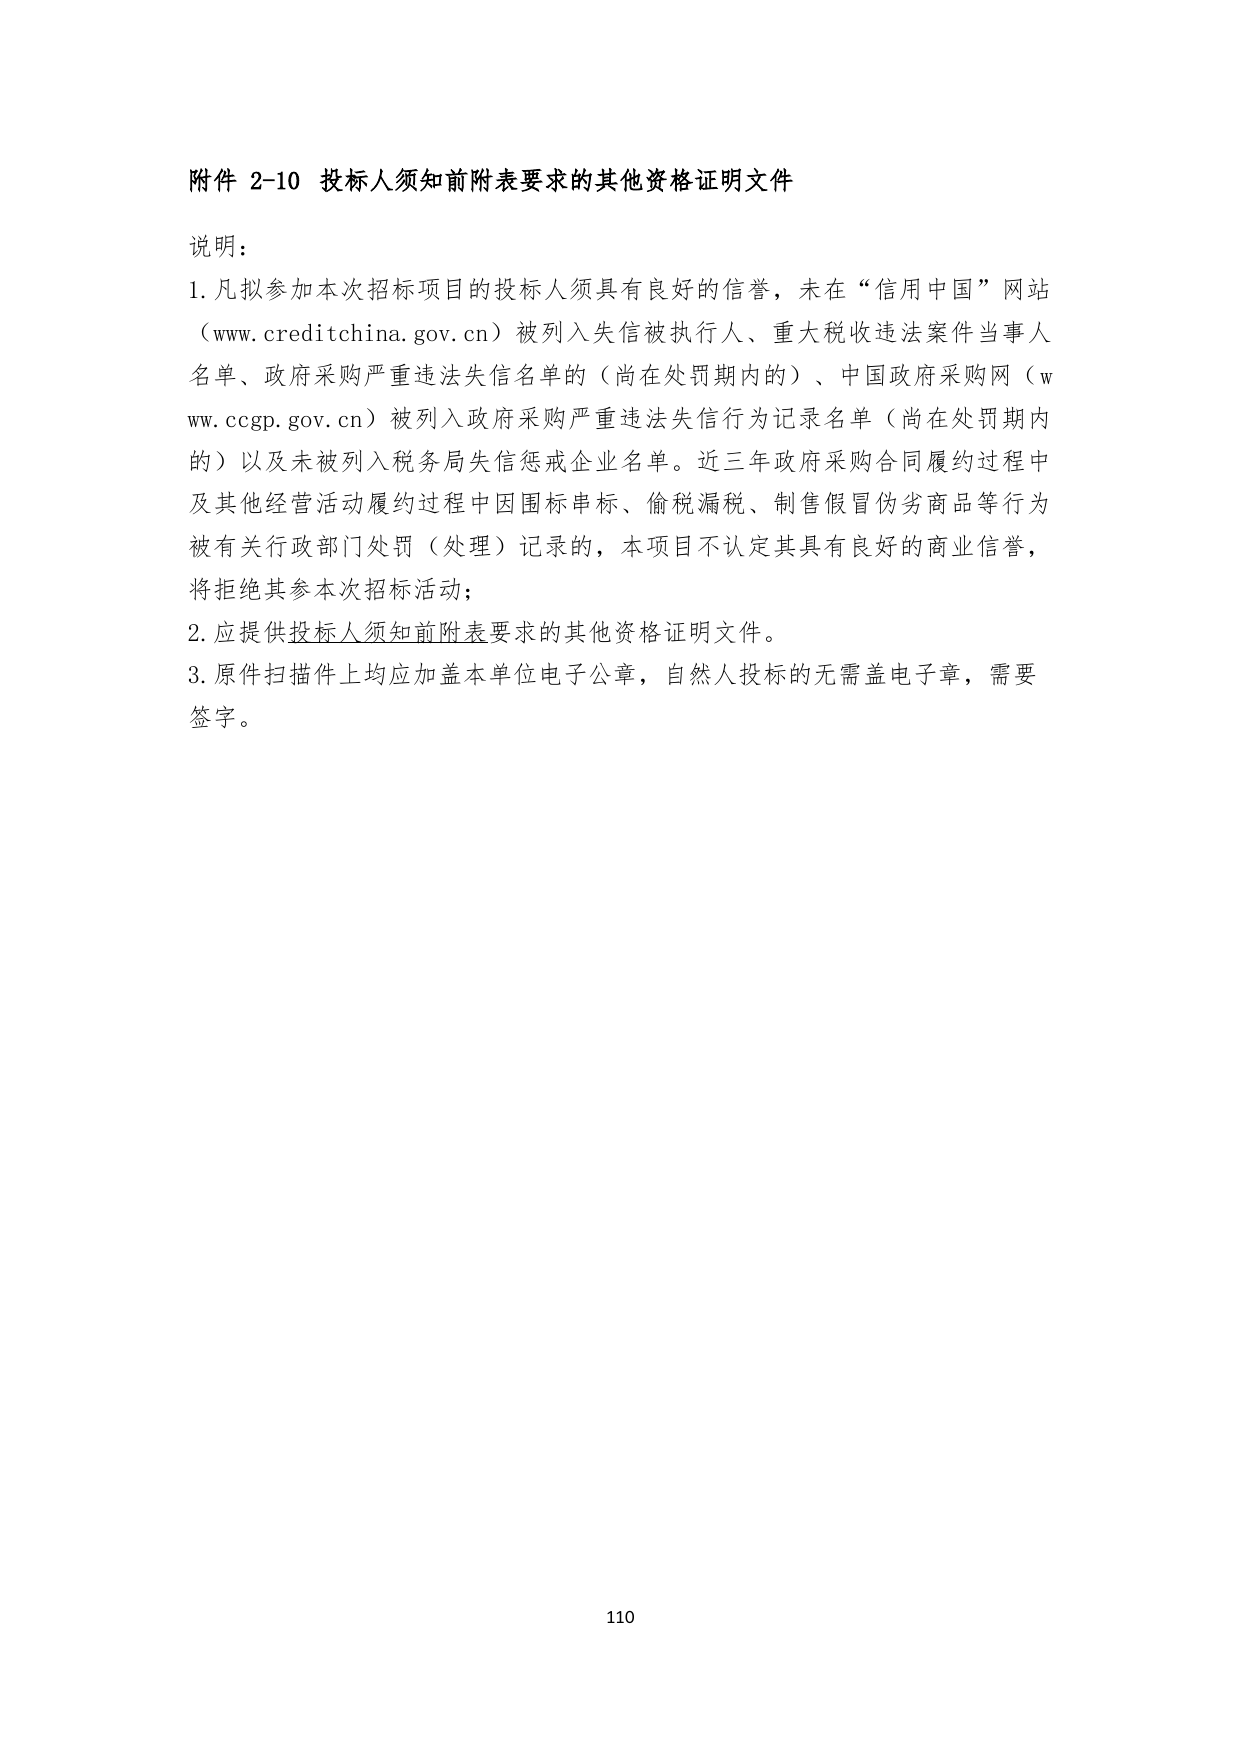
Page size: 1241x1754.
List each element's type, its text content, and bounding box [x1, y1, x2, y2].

text 1.凡拟参加本次招标项目的投标人须具有良好的信誉，未在“信用中国”网站（www.creditchina.gov.cn）被列入失信被执行人、重大税收违法案件当事人名单、政府采购严重违法失信名单的（尚在处罚期内的）、中国政府采购网（www.ccgp.gov.cn）被列入政府采购严重违法失信行为记录名单（尚在处罚期内的）以及未被列入税务局失信惩戒企业名单。近三年政府采购合同履约过程中及其他经营活动履约过程中因围标串标、偷税漏税、制售假冒伪劣商品等行为被有关行政部门处罚（处理）记录的，本项目不认定其具有良好的商业信誉，将拒绝其参本次招标活动； [187, 274, 1053, 602]
text 3.原件扫描件上均应加盖本单位电子公章，自然人投标的无需盖电子章，需要签字。 [187, 659, 1053, 730]
text 附件 2-10 投标人须知前附表要求的其他资格证明文件 [187, 162, 1053, 194]
text 2.应提供投标人须知前附表要求的其他资格证明文件。 [187, 616, 1053, 645]
text 说明： [187, 231, 1053, 259]
